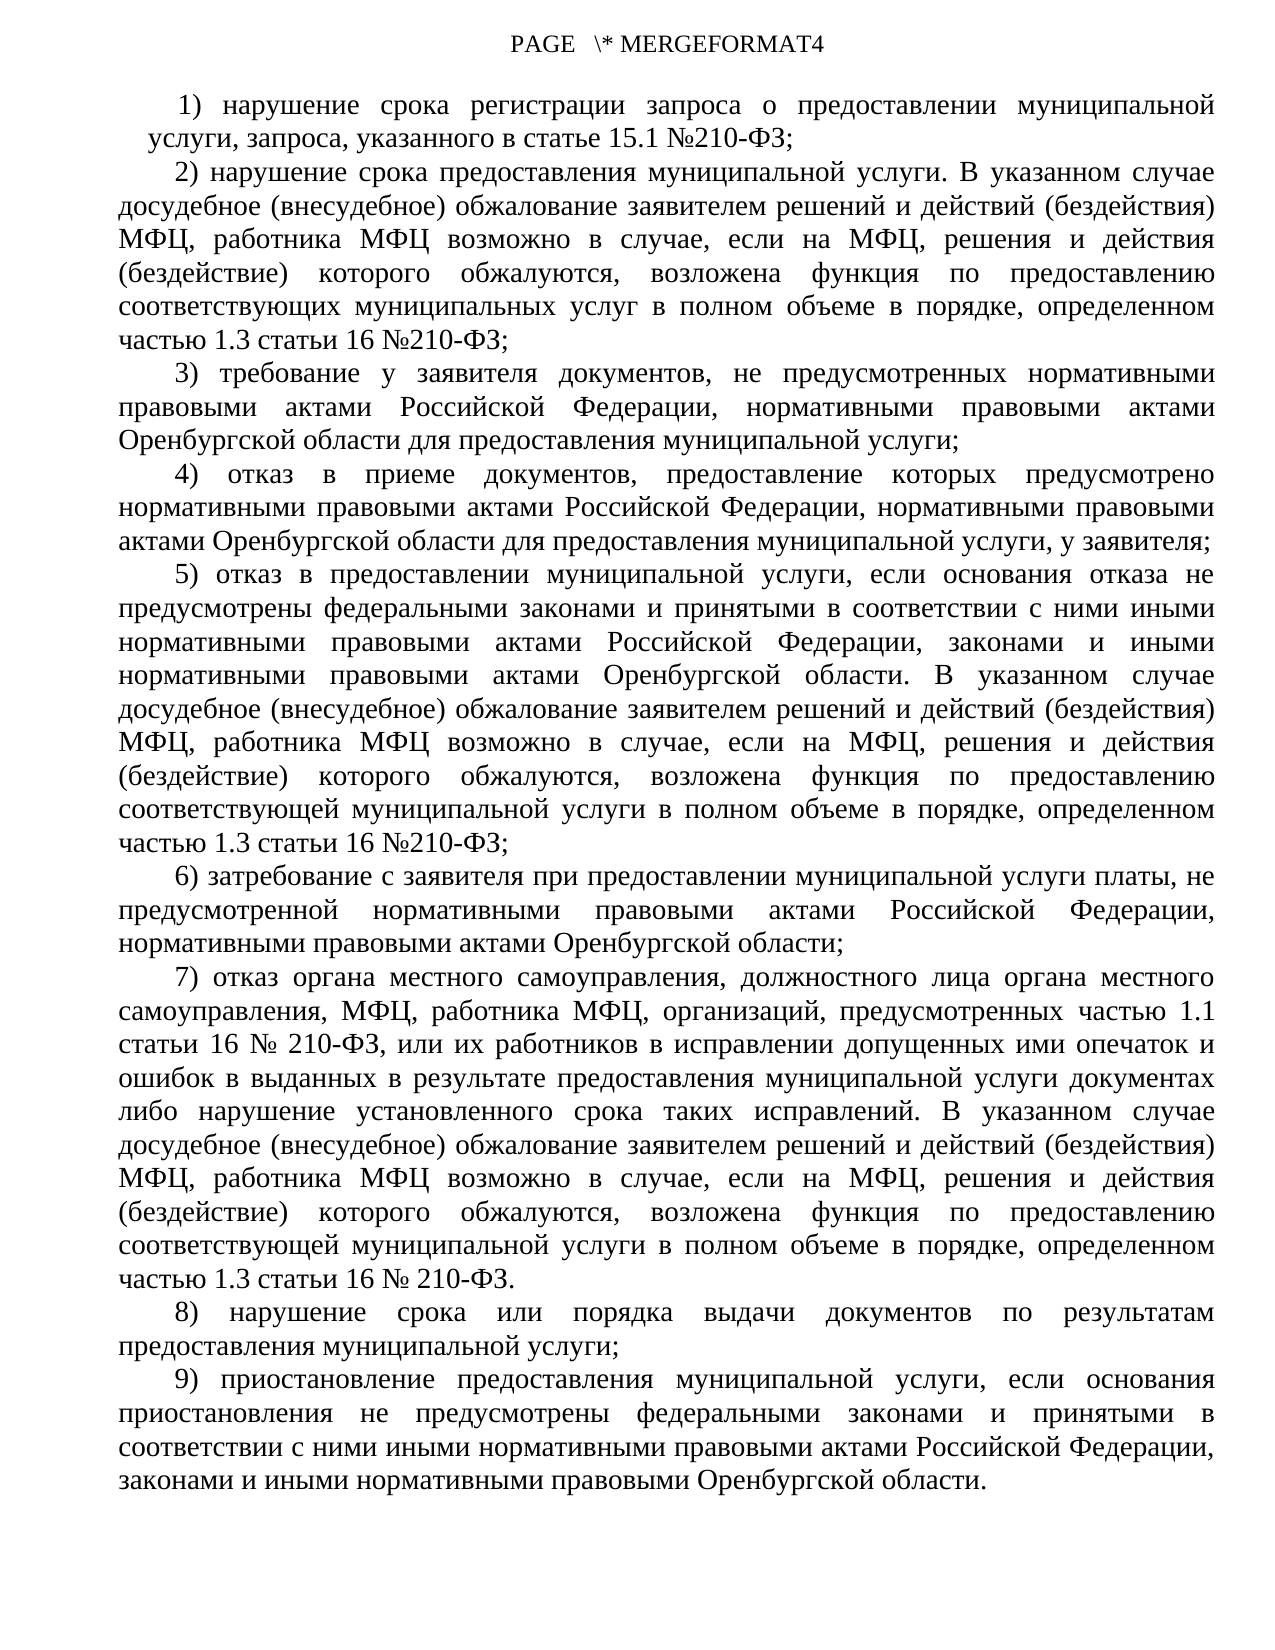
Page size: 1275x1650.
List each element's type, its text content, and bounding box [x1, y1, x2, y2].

text 9) приостановление предоставления муниципальной услуги, если основания приостановления не предусмотрены федеральными законами и принятыми в соответствии с ними иными нормативными правовыми актами Российской Федерации, законами и иными нормативными правовыми Оренбургской области. [118, 1362, 1216, 1496]
text 4) отказ в приеме документов, предоставление которых предусмотрено нормативными правовыми актами Российской Федерации, нормативными правовыми актами Оренбургской области для предоставления муниципальной услуги, у заявителя; [118, 456, 1216, 557]
text 1) нарушение срока регистрации запроса о предоставлении муниципальной услуги, запроса, указанного в статье 15.1 №210-ФЗ; [148, 87, 1216, 154]
text 6) затребование с заявителя при предоставлении муниципальной услуги платы, не предусмотренной нормативными правовыми актами Российской Федерации, нормативными правовыми актами Оренбургской области; [118, 858, 1216, 959]
text 2) нарушение срока предоставления муниципальной услуги. В указанном случае досудебное (внесудебное) обжалование заявителем решений и действий (бездействия) МФЦ, работника МФЦ возможно в случае, если на МФЦ, решения и действия (бездействие) которого обжалуются, возложена функция по предоставлению соответствующих муниципальных услуг в полном объеме в порядке, определенном частью 1.3 статьи 16 №210-ФЗ; [118, 154, 1216, 355]
text 8) нарушение срока или порядка выдачи документов по результатам предоставления муниципальной услуги; [118, 1294, 1216, 1362]
text 5) отказ в предоставлении муниципальной услуги, если основания отказа не предусмотрены федеральными законами и принятыми в соответствии с ними иными нормативными правовыми актами Российской Федерации, законами и иными нормативными правовыми актами Оренбургской области. В указанном случае досудебное (внесудебное) обжалование заявителем решений и действий (бездействия) МФЦ, работника МФЦ возможно в случае, если на МФЦ, решения и действия (бездействие) которого обжалуются, возложена функция по предоставлению соответствующей муниципальной услуги в полном объеме в порядке, определенном частью 1.3 статьи 16 №210-ФЗ; [118, 557, 1216, 858]
text 3) требование у заявителя документов, не предусмотренных нормативными правовыми актами Российской Федерации, нормативными правовыми актами Оренбургской области для предоставления муниципальной услуги; [118, 355, 1216, 456]
text 7) отказ органа местного самоуправления, должностного лица органа местного самоуправления, МФЦ, работника МФЦ, организаций, предусмотренных частью 1.1 статьи 16 № 210-ФЗ, или их работников в исправлении допущенных ими опечаток и ошибок в выданных в результате предоставления муниципальной услуги документах либо нарушение установленного срока таких исправлений. В указанном случае досудебное (внесудебное) обжалование заявителем решений и действий (бездействия) МФЦ, работника МФЦ возможно в случае, если на МФЦ, решения и действия (бездействие) которого обжалуются, возложена функция по предоставлению соответствующей муниципальной услуги в полном объеме в порядке, определенном частью 1.3 статьи 16 № 210-ФЗ. [118, 959, 1216, 1294]
